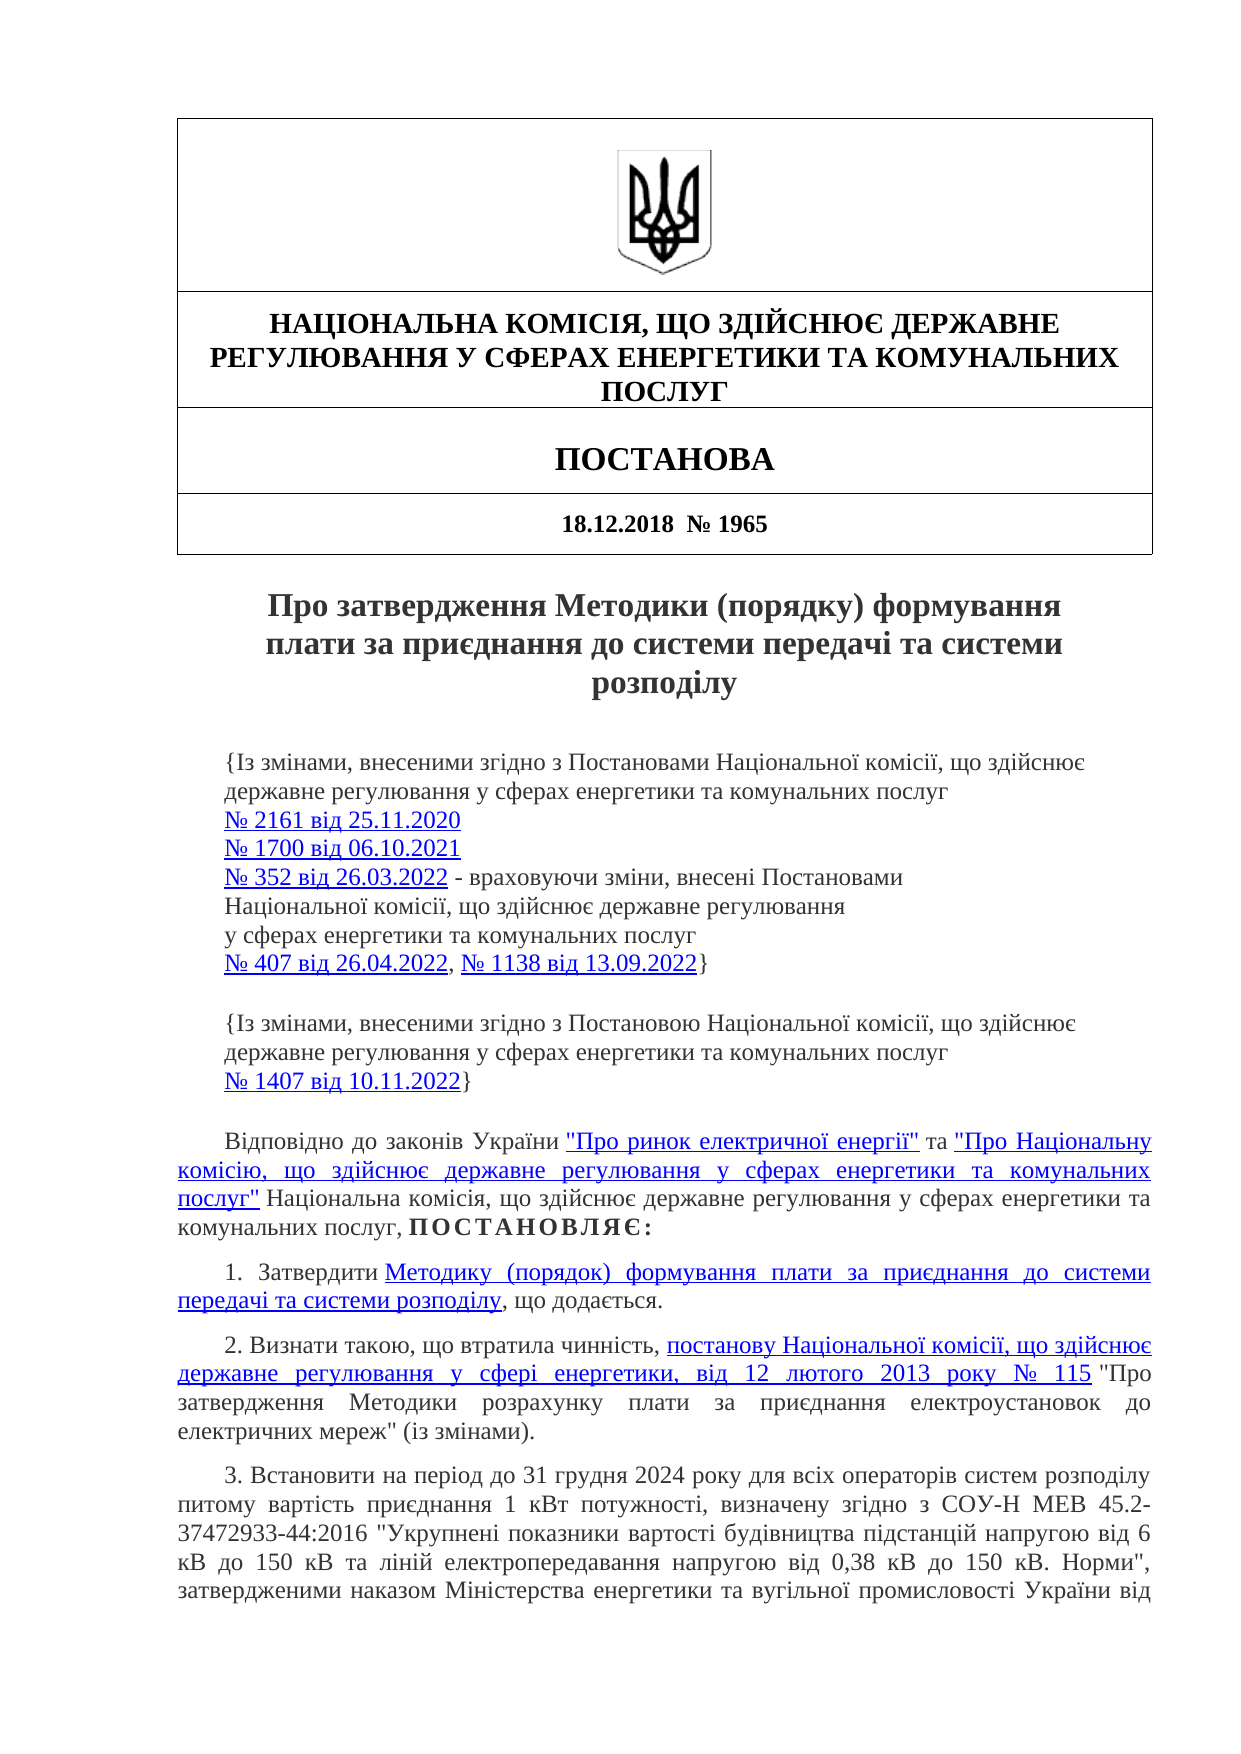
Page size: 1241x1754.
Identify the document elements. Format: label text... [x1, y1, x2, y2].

text Відповідно до законів України "Про ринок електричної енергії" та "Про Національну комісію, що здійснює державне регулювання у сферах енергетики та комунальних послуг" Національна комісія, що здійснює державне регулювання у сферах енергетики та комунальних послуг, ПОСТАНОВЛЯЄ: [177, 1126, 1152, 1241]
text {Із змінами, внесеними згідно з Постановами Національної комісії, що здійснює державне регулювання у сферах енергетики та комунальних послуг № 2161 від 25.11.2020 № 1700 від 06.10.2021 № 352 від 26.03.2022 - враховуючи зміни, внесені Постановами Національної комісії, що здійснює державне регулювання у сферах енергетики та комунальних послуг № 407 від 26.04.2022, № 1138 від 13.09.2022} [224, 747, 1105, 977]
text {Із змінами, внесеними згідно з Постановою Національної комісії, що здійснює державне регулювання у сферах енергетики та комунальних послуг № 1407 від 10.11.2022} [224, 1008, 1105, 1095]
text 2. Визнати такою, що втратила чинність, постанову Національної комісії, що здійснює державне регулювання у сфері енергетики, від 12 лютого 2013 року № 115 "Про затвердження Методики розрахунку плати за приєднання електроустановок до електричних мереж" (із змінами). [177, 1330, 1152, 1445]
text Про затвердження Методики (порядку) формування плати за приєднання до системи передачі та системи розподілу [224, 585, 1105, 700]
picture [617, 150, 712, 275]
table_cell НАЦІОНАЛЬНА КОМІСІЯ, ЩО ЗДІЙСНЮЄ ДЕРЖАВНЕ РЕГУЛЮВАННЯ У СФЕРАХ ЕНЕРГЕТИКИ ТА КОМУНАЛЬНИХ ПОСЛУГ [178, 292, 1152, 407]
table_cell 18.12.2018 № 1965 [178, 494, 1152, 553]
table_cell ПОСТАНОВА [178, 408, 1152, 493]
table_header [178, 119, 1152, 291]
text 1. Затвердити Методику (порядок) формування плати за приєднання до системи передачі та системи розподілу, що додається. [177, 1257, 1152, 1314]
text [177, 1460, 1152, 1604]
